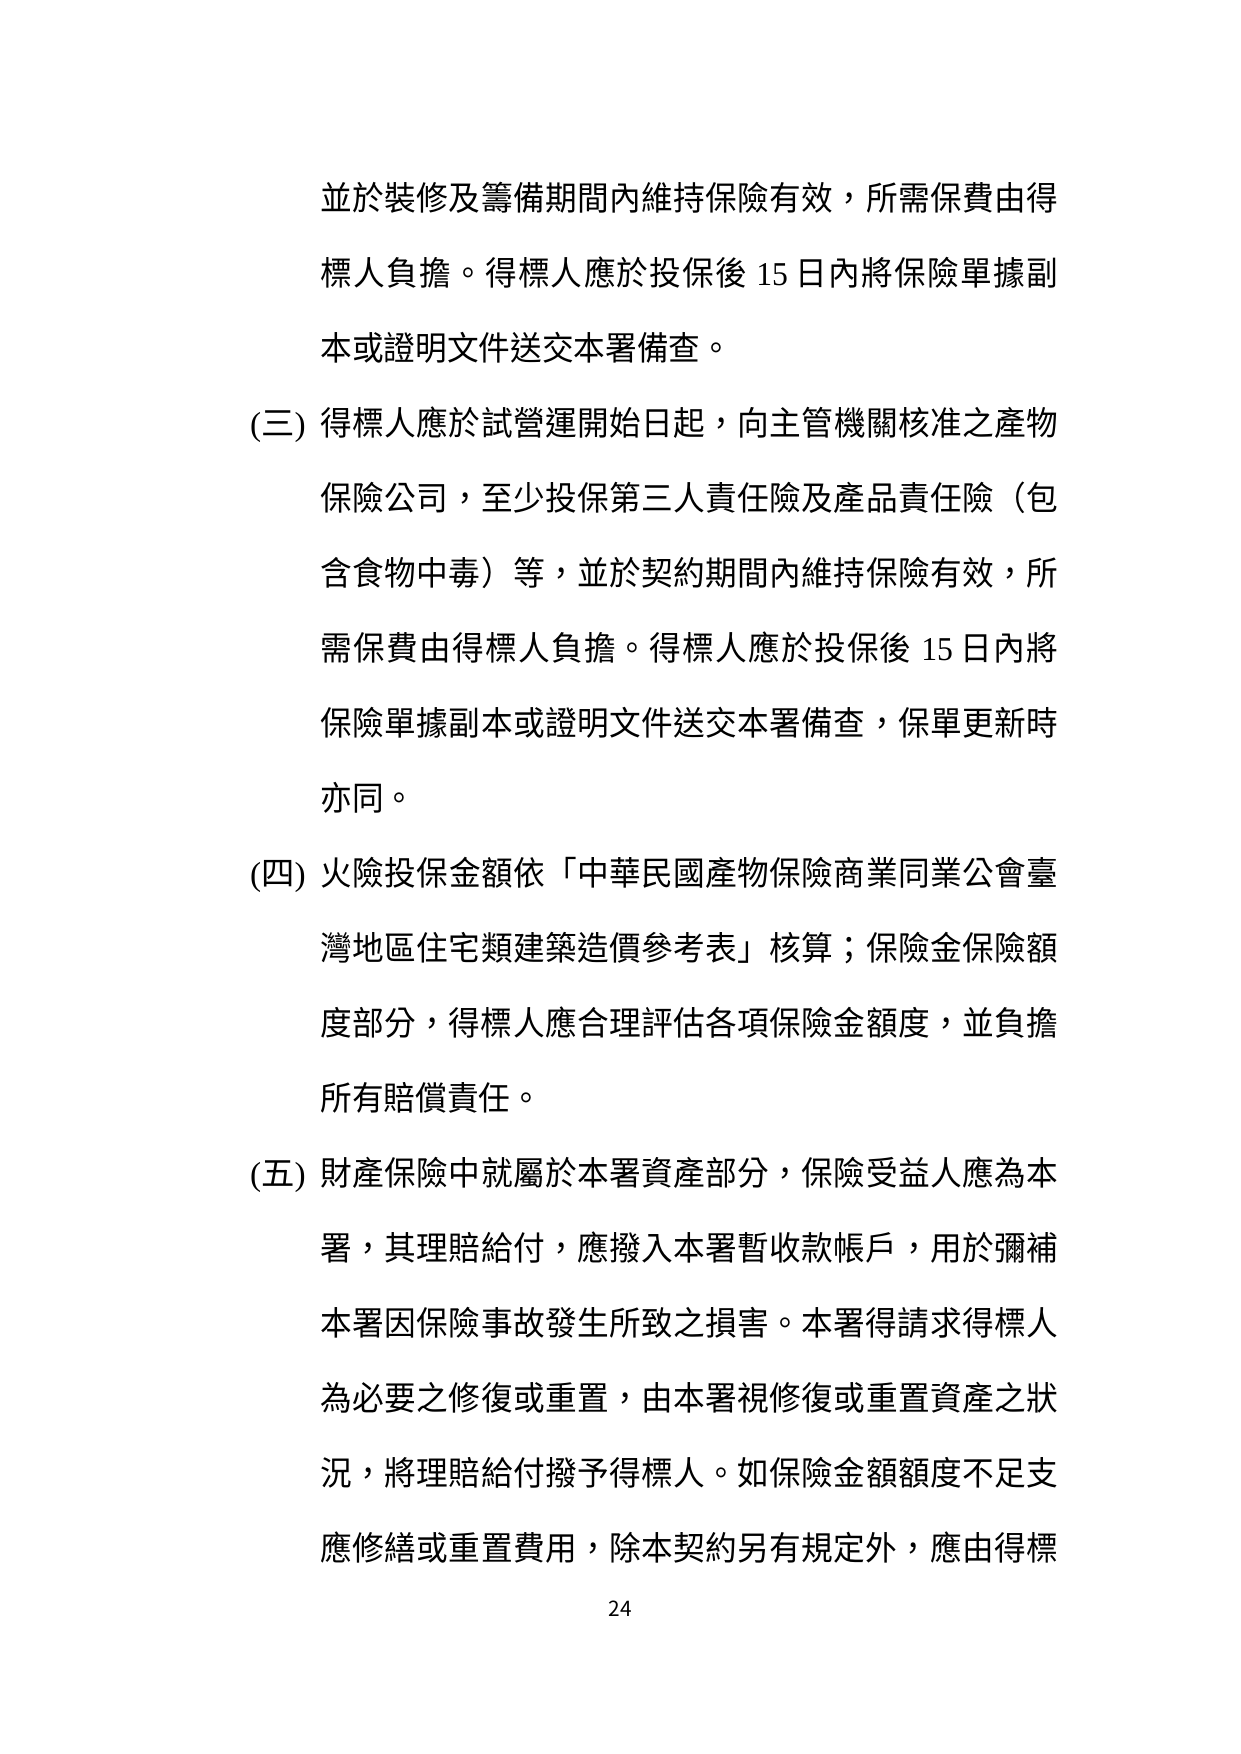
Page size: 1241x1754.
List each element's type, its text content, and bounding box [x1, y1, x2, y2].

list 火險投保金額依「中華民國產物保險商業同業公會臺灣地區住宅類建築造價參考表」核算；保險金保險額度部分，得標人應合理評估各項保險金額度，並負擔所有賠償責任。 [250, 833, 1058, 1133]
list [250, 1133, 1058, 1583]
list 得標人應於試營運開始日起，向主管機關核准之產物保險公司，至少投保第三人責任險及產品責任險（包含食物中毒）等，並於契約期間內維持保險有效，所需保費由得標人負擔。得標人應於投保後15日內將保險單據副本或證明文件送交本署備查，保單更新時亦同。 [250, 383, 1058, 833]
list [250, 158, 1058, 383]
